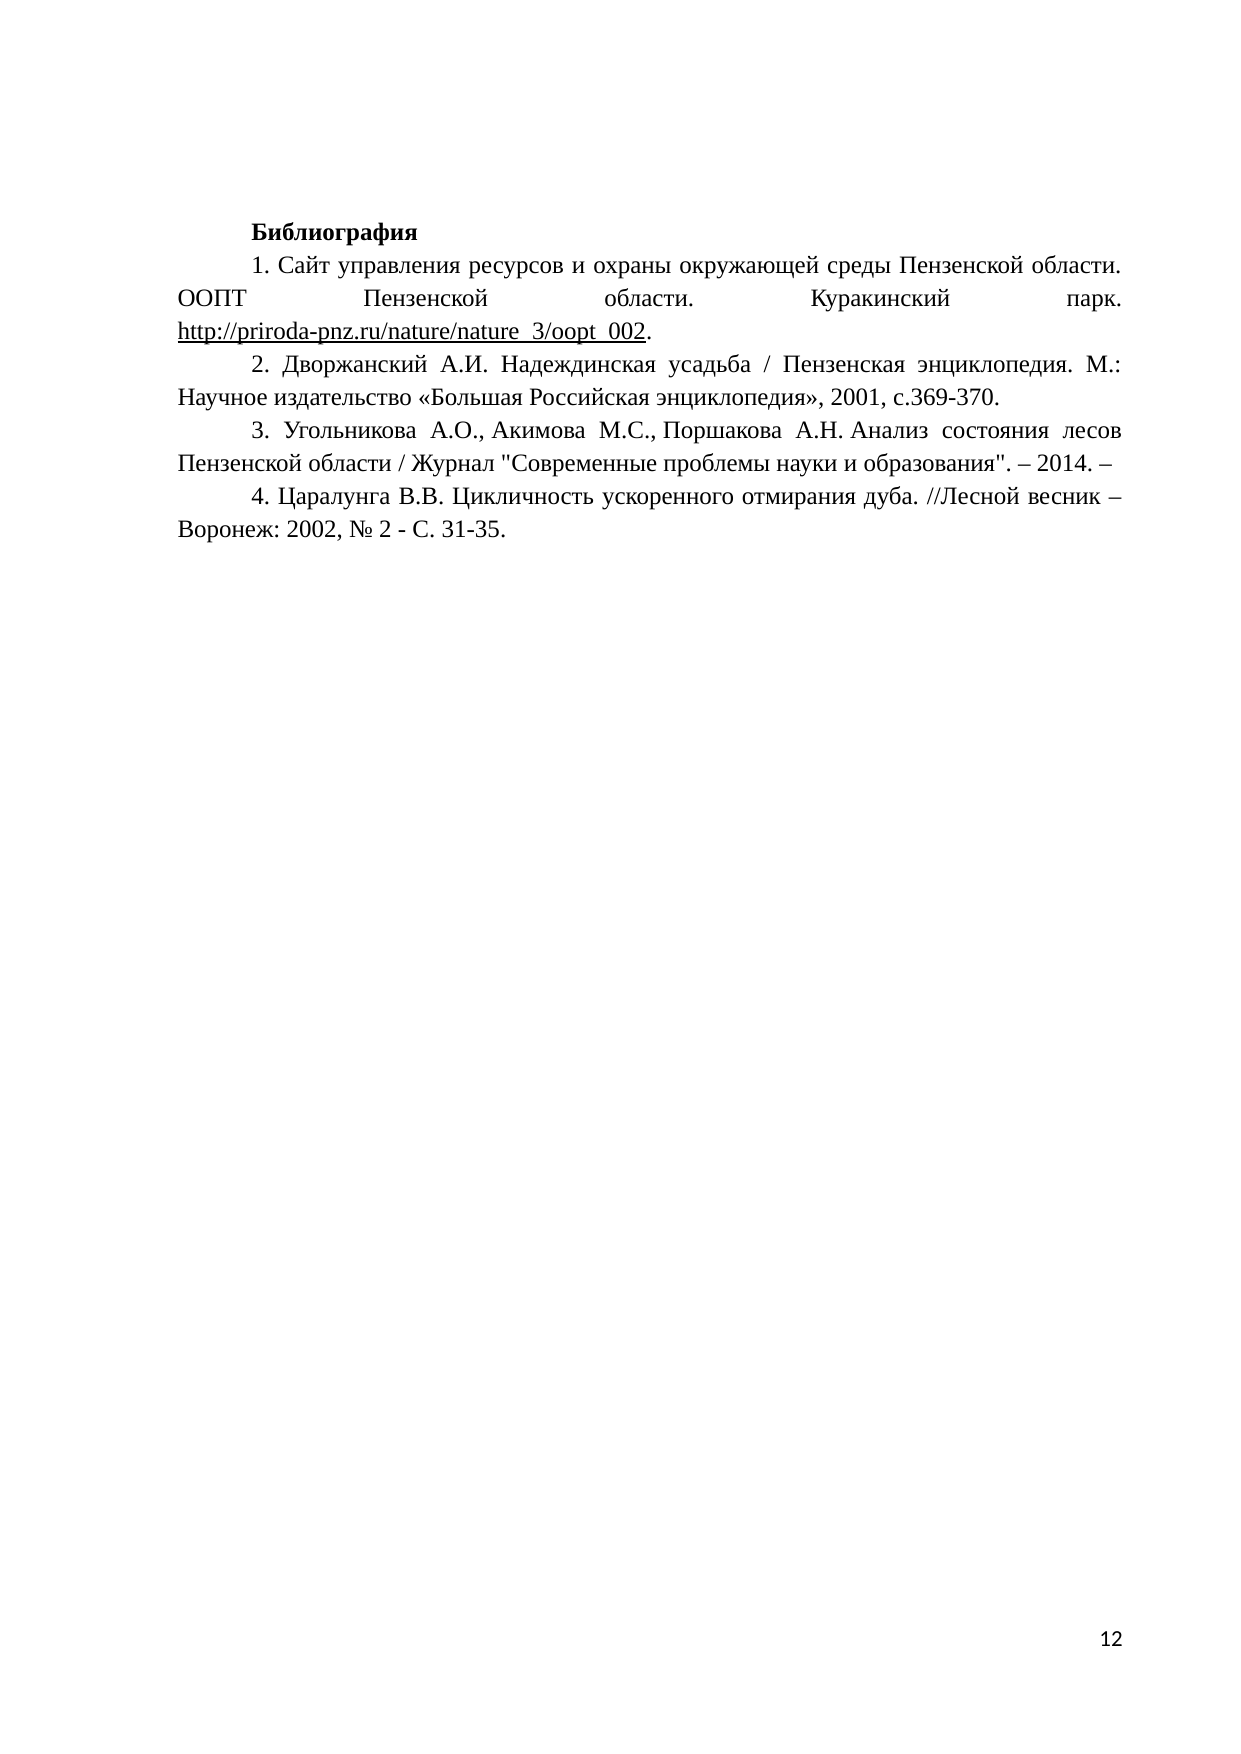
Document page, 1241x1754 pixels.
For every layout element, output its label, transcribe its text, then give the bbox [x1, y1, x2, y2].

list 1. Сайт управления ресурсов и охраны окружающей среды Пензенской области. ООПТ Пензенской области. Куракинский парк. http://priroda-pnz.ru/nature/nature_3/oopt_002. [177, 250, 1122, 345]
list 3. Угольникова А.О., Акимова М.С., Поршакова А.Н. Анализ состояния лесов Пензенской области / Журнал "Современные проблемы науки и образования". – 2014. – [177, 415, 1122, 477]
list 2. Дворжанский А.И. Надеждинская усадьба / Пензенская энциклопедия. М.: Научное издательство «Большая Российская энциклопедия», 2001, с.369-370. [177, 349, 1122, 411]
list Библиография [177, 217, 1122, 246]
list 4. Царалунга В.В. Цикличность ускоренного отмирания дуба. //Лесной весник – Воронеж: 2002, № 2 - С. 31-35. [177, 481, 1122, 543]
